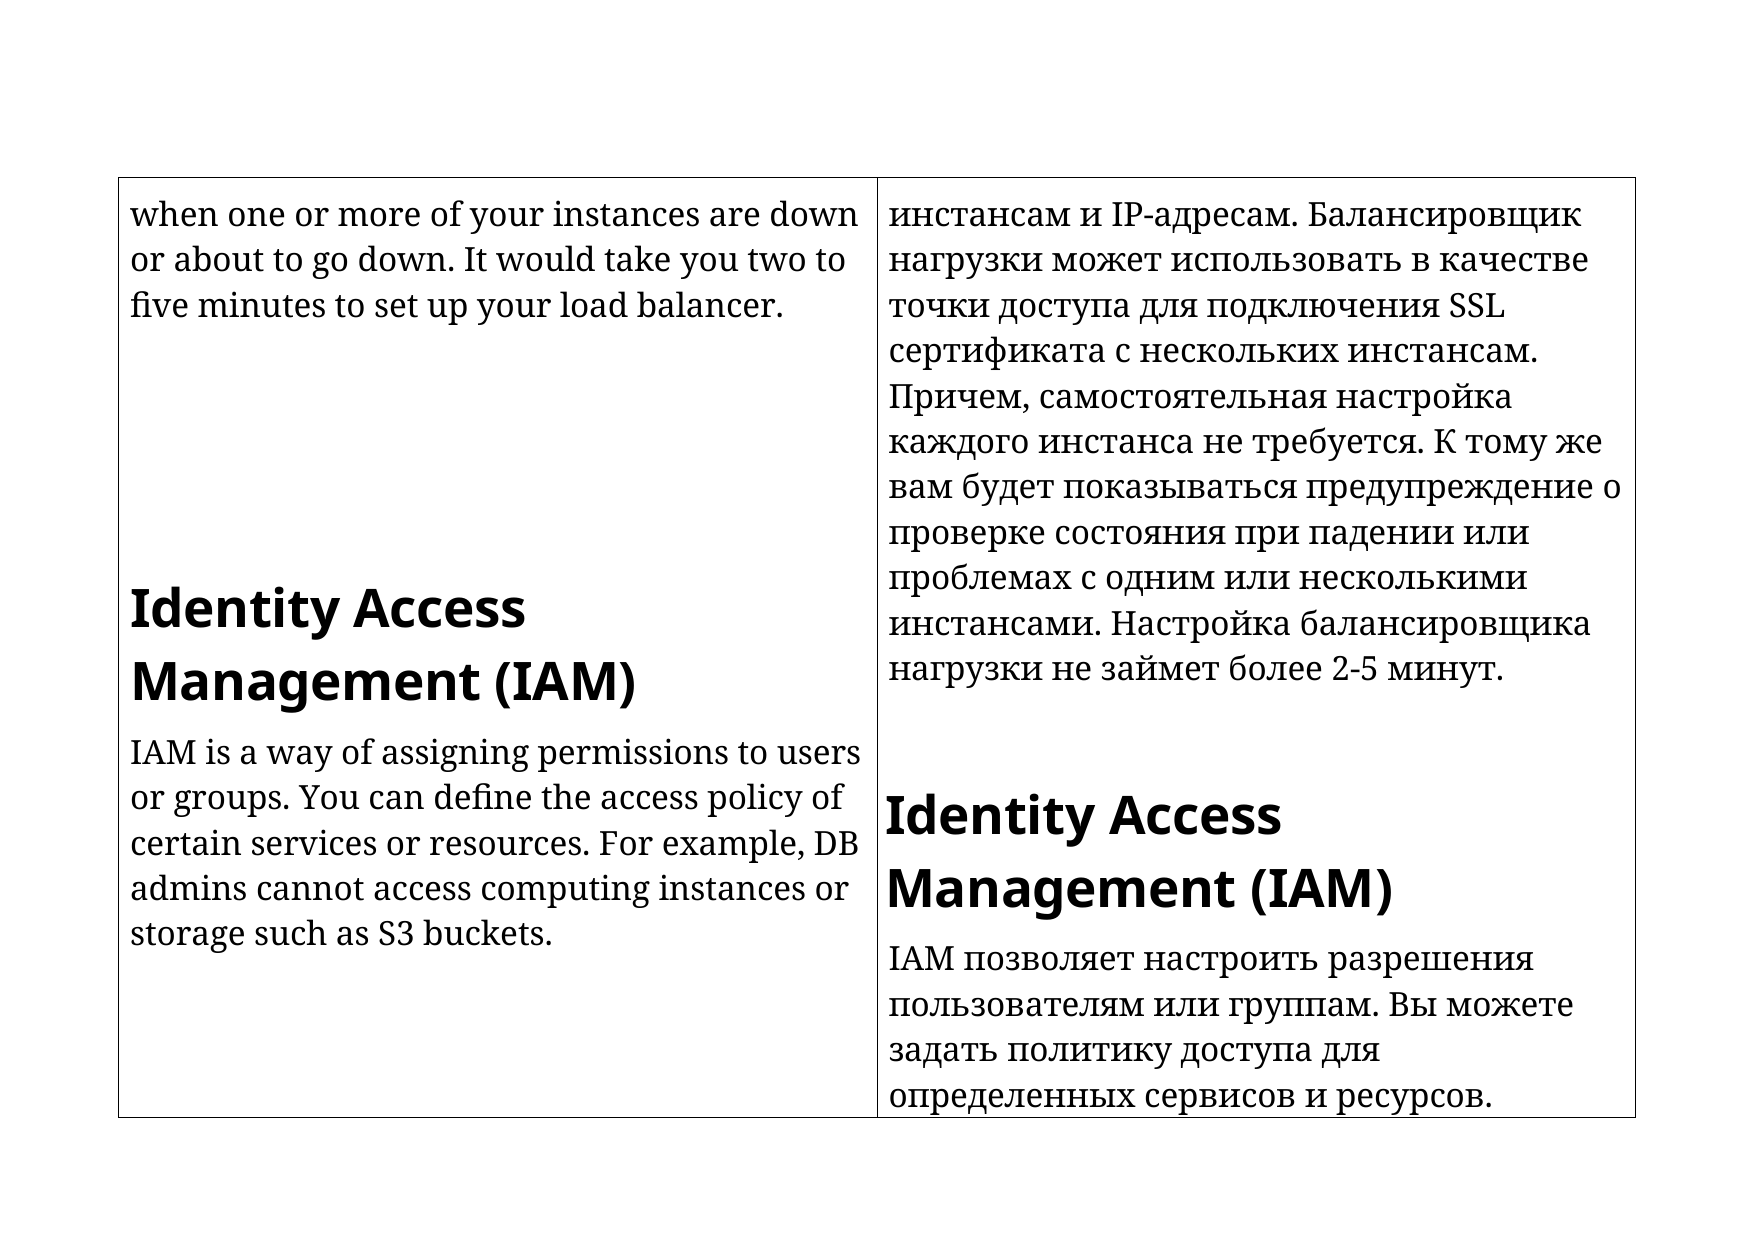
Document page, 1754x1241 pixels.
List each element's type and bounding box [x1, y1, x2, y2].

table_header [878, 178, 1635, 1117]
table_header [119, 178, 877, 1117]
